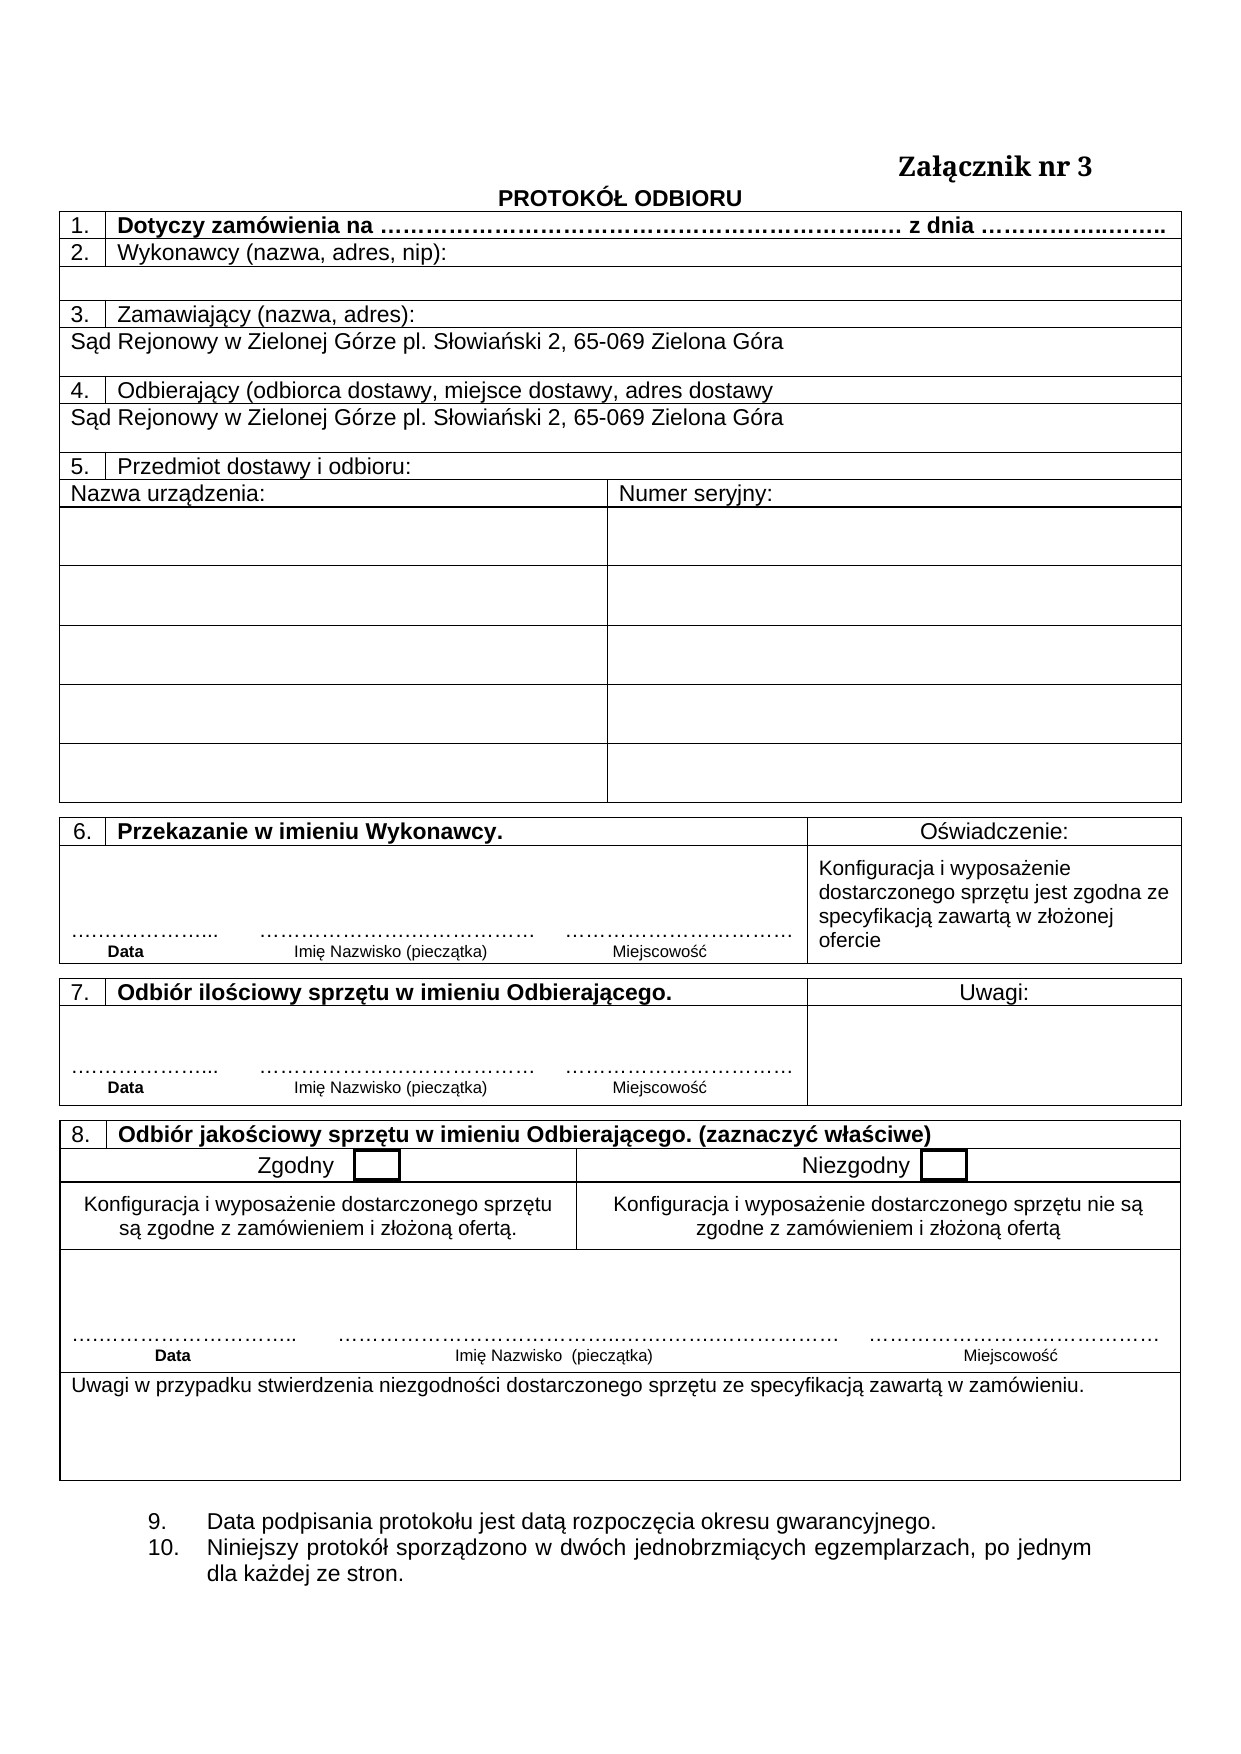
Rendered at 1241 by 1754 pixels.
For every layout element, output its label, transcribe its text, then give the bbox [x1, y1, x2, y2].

table_cell 5. [60, 453, 105, 479]
table_cell Numer seryjny: [608, 480, 1181, 506]
table_cell 2. [60, 239, 105, 266]
table_cell [608, 744, 1181, 802]
table_cell Konfiguracja i wyposażenie dostarczonego sprzętu nie są zgodne z zamówieniem i złożoną ofertą [577, 1183, 1180, 1249]
table_cell [60, 744, 607, 802]
table_cell Konfiguracja i wyposażenie dostarczonego sprzętu są zgodne z zamówieniem i złożoną ofertą. [61, 1183, 576, 1249]
table_header 1. [60, 212, 105, 238]
table_cell [608, 508, 1181, 565]
table_cell [808, 1006, 1181, 1105]
table_cell 3. [60, 301, 105, 327]
table_cell [608, 685, 1181, 743]
table_cell 4. [60, 377, 105, 403]
table_cell ….……………... ………………….……………… …………………………… Data Imię Nazwisko (pieczątka) Miejscowość [60, 1006, 807, 1105]
table_cell Uwagi w przypadku stwierdzenia niezgodności dostarczonego sprzętu ze specyfikacją zawartą w zamówieniu. [61, 1373, 1180, 1480]
table_cell [608, 566, 1181, 624]
table_cell Nazwa urządzenia: [60, 480, 607, 506]
table_cell [401, 1149, 576, 1181]
table_cell [61, 1149, 353, 1181]
table_cell Wykonawcy (nazwa, adres, nip): [106, 239, 1181, 266]
table_header Odbiór jakościowy sprzętu w imieniu Odbierającego. (zaznaczyć właściwe) [107, 1121, 1180, 1148]
table_header Odbiór ilościowy sprzętu w imieniu Odbierającego. [106, 979, 807, 1005]
table_header 7. [60, 979, 105, 1005]
table_cell [356, 1152, 398, 1178]
table_cell [923, 1152, 965, 1178]
table_cell Odbierający (odbiorca dostawy, miejsce dostawy, adres dostawy [106, 377, 1181, 403]
text PROTOKÓŁ ODBIORU [148, 184, 1093, 211]
table_header 8. [61, 1121, 106, 1148]
table_cell [60, 508, 607, 565]
text 10. Niniejszy protokół sporządzono w dwóch jednobrzmiących egzemplarzach, po jednym dla każdej ze stron. [148, 1534, 1093, 1587]
table_cell Sąd Rejonowy w Zielonej Górze pl. Słowiański 2, 65-069 Zielona Góra [60, 404, 1181, 452]
table_cell [608, 626, 1181, 683]
table_cell Sąd Rejonowy w Zielonej Górze pl. Słowiański 2, 65-069 Zielona Góra [60, 328, 1181, 376]
table_header Dotyczy zamówienia na ………………………………………………………...… z dnia ……………..…….. [106, 212, 1181, 238]
table_cell [60, 267, 1181, 299]
table_cell ….……………………….. …………………………………..…….…….……………… …………………………………… Data Imię Nazwisko (pieczątka) Miejscowość [61, 1250, 1180, 1372]
table_cell [968, 1149, 1180, 1181]
text 9. Data podpisania protokołu jest datą rozpoczęcia okresu gwarancyjnego. [148, 1508, 1093, 1534]
table_cell Konfiguracja i wyposażenie dostarczonego sprzętu jest zgodna ze specyfikacją zawartą w złożonej ofercie [808, 846, 1181, 963]
table_header Uwagi: [808, 979, 1181, 1005]
table_cell [60, 566, 607, 624]
table_cell Zamawiający (nazwa, adres): [106, 301, 1181, 327]
table_cell [60, 626, 607, 683]
table_cell [60, 685, 607, 743]
text Załącznik nr 3 [148, 148, 1093, 184]
table_cell [577, 1149, 920, 1181]
table_cell Przedmiot dostawy i odbioru: [106, 453, 1181, 479]
table_header 6. [60, 818, 105, 844]
table_cell ….……………... ………………….……………… …………………………… Data Imię Nazwisko (pieczątka) Miejscowość [60, 846, 807, 963]
table_header Oświadczenie: [808, 818, 1181, 844]
table_header Przekazanie w imieniu Wykonawcy. [106, 818, 807, 844]
